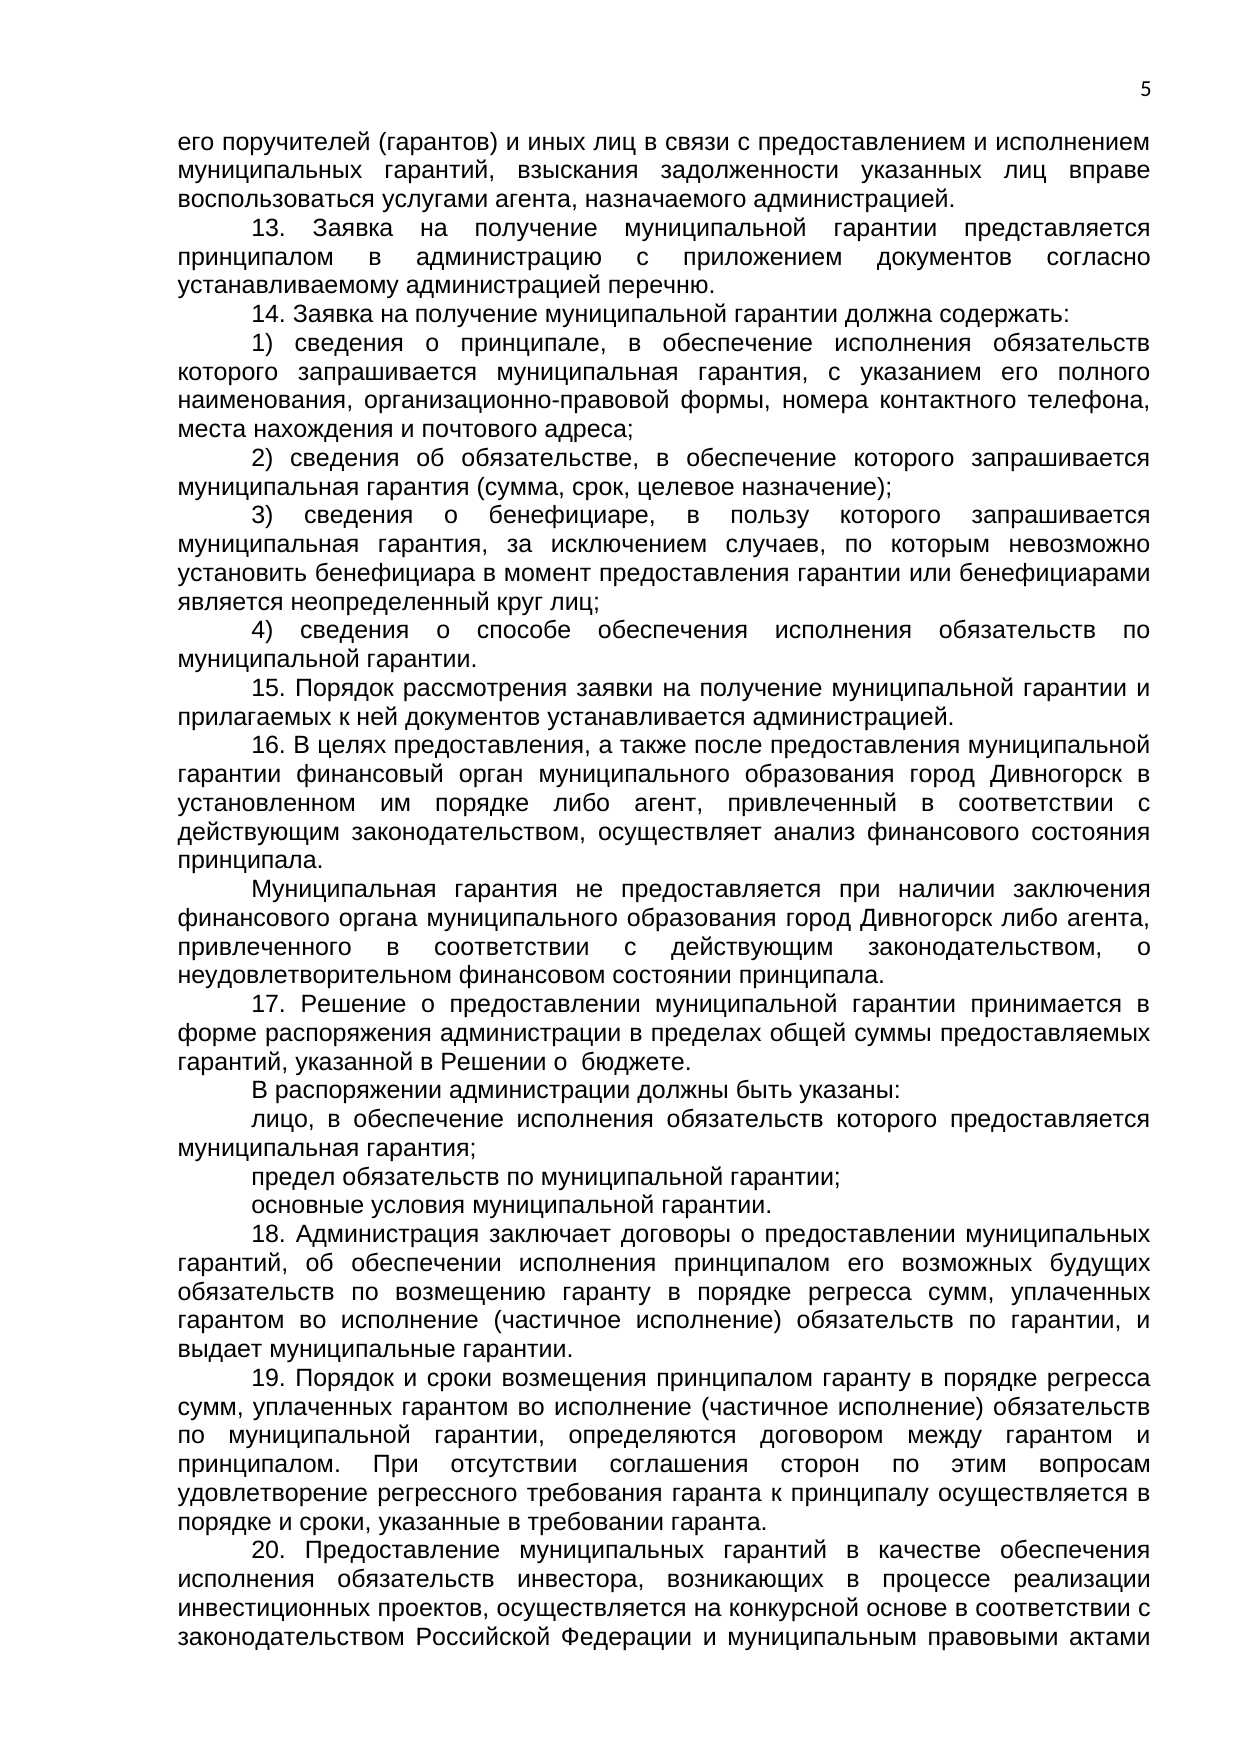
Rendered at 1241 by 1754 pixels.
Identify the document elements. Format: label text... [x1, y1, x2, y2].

text В распоряжении администрации должны быть указаны: [177, 1075, 1152, 1104]
text 13. Заявка на получение муниципальной гарантии представляется принципалом в администрацию с приложением документов согласно устанавливаемому администрацией перечню. [177, 213, 1152, 299]
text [177, 1535, 1152, 1650]
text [177, 127, 1152, 213]
text 17. Решение о предоставлении муниципальной гарантии принимается в форме распоряжения администрации в пределах общей суммы предоставляемых гарантий, указанной в Решении о бюджете. [177, 989, 1152, 1075]
text 3) сведения о бенефициаре, в пользу которого запрашивается муниципальная гарантия, за исключением случаев, по которым невозможно установить бенефициара в момент предоставления гарантии или бенефициарами является неопределенный круг лиц; [177, 500, 1152, 615]
text лицо, в обеспечение исполнения обязательств которого предоставляется муниципальная гарантия; [177, 1104, 1152, 1162]
text предел обязательств по муниципальной гарантии; [177, 1162, 1152, 1190]
text 19. Порядок и сроки возмещения принципалом гаранту в порядке регресса сумм, уплаченных гарантом во исполнение (частичное исполнение) обязательств по муниципальной гарантии, определяются договором между гарантом и принципалом. При отсутствии соглашения сторон по этим вопросам удовлетворение регрессного требования гаранта к принципалу осуществляется в порядке и сроки, указанные в требовании гаранта. [177, 1363, 1152, 1535]
text 16. В целях предоставления, а также после предоставления муниципальной гарантии финансовый орган муниципального образования город Дивногорск в установленном им порядке либо агент, привлеченный в соответствии с действующим законодательством, осуществляет анализ финансового состояния принципала. [177, 730, 1152, 874]
text 4) сведения о способе обеспечения исполнения обязательств по муниципальной гарантии. [177, 615, 1152, 673]
text 1) сведения о принципале, в обеспечение исполнения обязательств которого запрашивается муниципальная гарантия, с указанием его полного наименования, организационно-правовой формы, номера контактного телефона, места нахождения и почтового адреса; [177, 328, 1152, 443]
text 15. Порядок рассмотрения заявки на получение муниципальной гарантии и прилагаемых к ней документов устанавливается администрацией. [177, 673, 1152, 730]
text 18. Администрация заключает договоры о предоставлении муниципальных гарантий, об обеспечении исполнения принципалом его возможных будущих обязательств по возмещению гаранту в порядке регресса сумм, уплаченных гарантом во исполнение (частичное исполнение) обязательств по гарантии, и выдает муниципальные гарантии. [177, 1219, 1152, 1363]
text 2) сведения об обязательстве, в обеспечение которого запрашивается муниципальная гарантия (сумма, срок, целевое назначение); [177, 443, 1152, 500]
text основные условия муниципальной гарантии. [177, 1190, 1152, 1219]
text Муниципальная гарантия не предоставляется при наличии заключения финансового органа муниципального образования город Дивногорск либо агента, привлеченного в соответствии с действующим законодательством, о неудовлетворительном финансовом состоянии принципала. [177, 874, 1152, 989]
text 14. Заявка на получение муниципальной гарантии должна содержать: [177, 299, 1152, 328]
